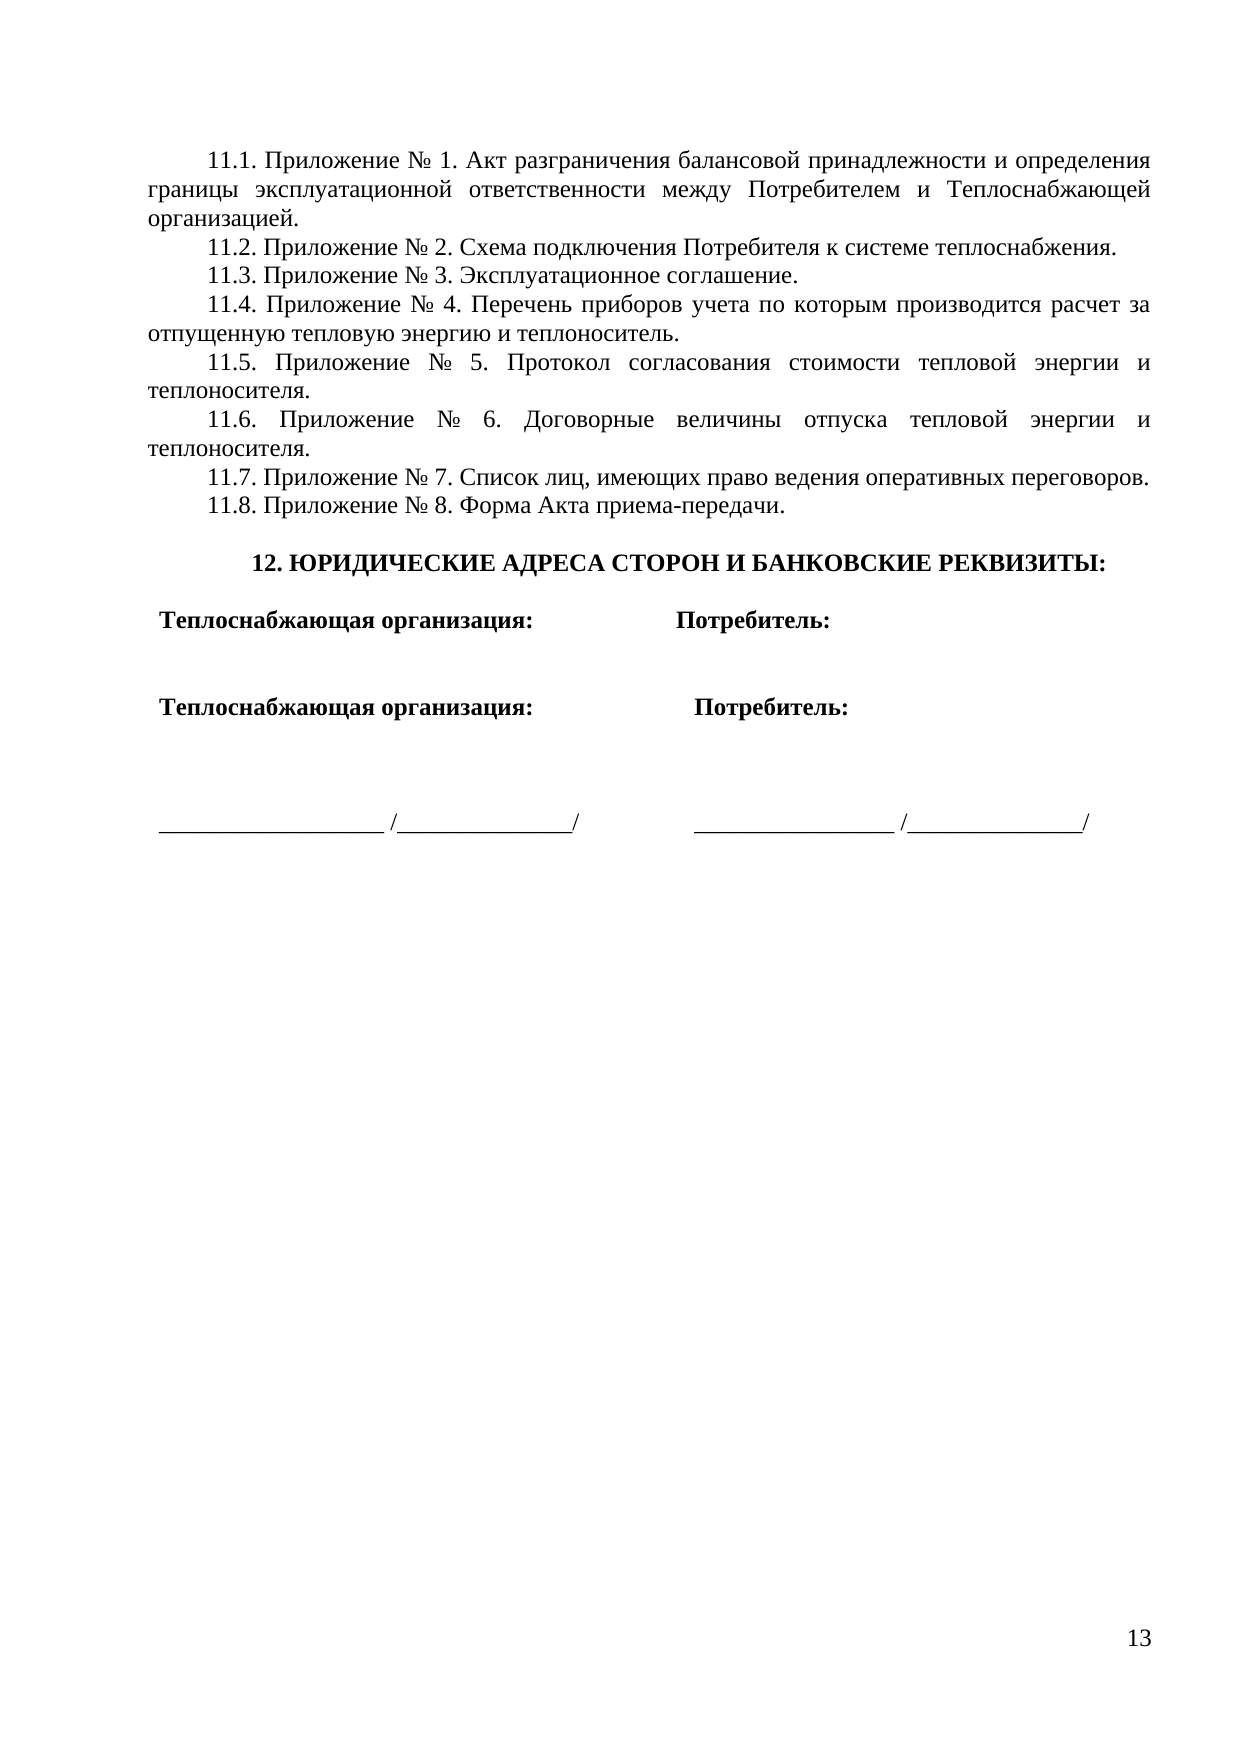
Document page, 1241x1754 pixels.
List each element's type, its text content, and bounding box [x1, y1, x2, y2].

text 11.2. Приложение № 2. Схема подключения Потребителя к системе теплоснабжения. [148, 232, 1152, 260]
text 11.3. Приложение № 3. Эксплуатационное соглашение. [148, 260, 1152, 289]
text 11.1. Приложение № 1. Акт разграничения балансовой принадлежности и определения границы эксплуатационной ответственности между Потребителем и Теплоснабжающей организацией. [148, 145, 1152, 232]
text 11.5. Приложение № 5. Протокол согласования стоимости тепловой энергии и теплоносителя. [148, 347, 1152, 404]
table_header Теплоснабжающая организация: Теплоснабжающая организация: __________________ /______________/ [148, 605, 664, 835]
text 11.7. Приложение № 7. Список лиц, имеющих право ведения оперативных переговоров. [148, 462, 1152, 490]
text 11.4. Приложение № 4. Перечень приборов учета по которым производится расчет за отпущенную тепловую энергию и теплоноситель. [148, 289, 1152, 347]
text 11.6. Приложение № 6. Договорные величины отпуска тепловой энергии и теплоносителя. [148, 404, 1152, 462]
list ЮРИДИЧЕСКИЕ АДРЕСА СТОРОН И БАНКОВСКИЕ РЕКВИЗИТЫ: [207, 548, 1152, 577]
text 11.8. Приложение № 8. Форма Акта приема-передачи. [148, 490, 1152, 519]
table_header Потребитель: Потребитель: ________________ /______________/ [665, 605, 1141, 835]
